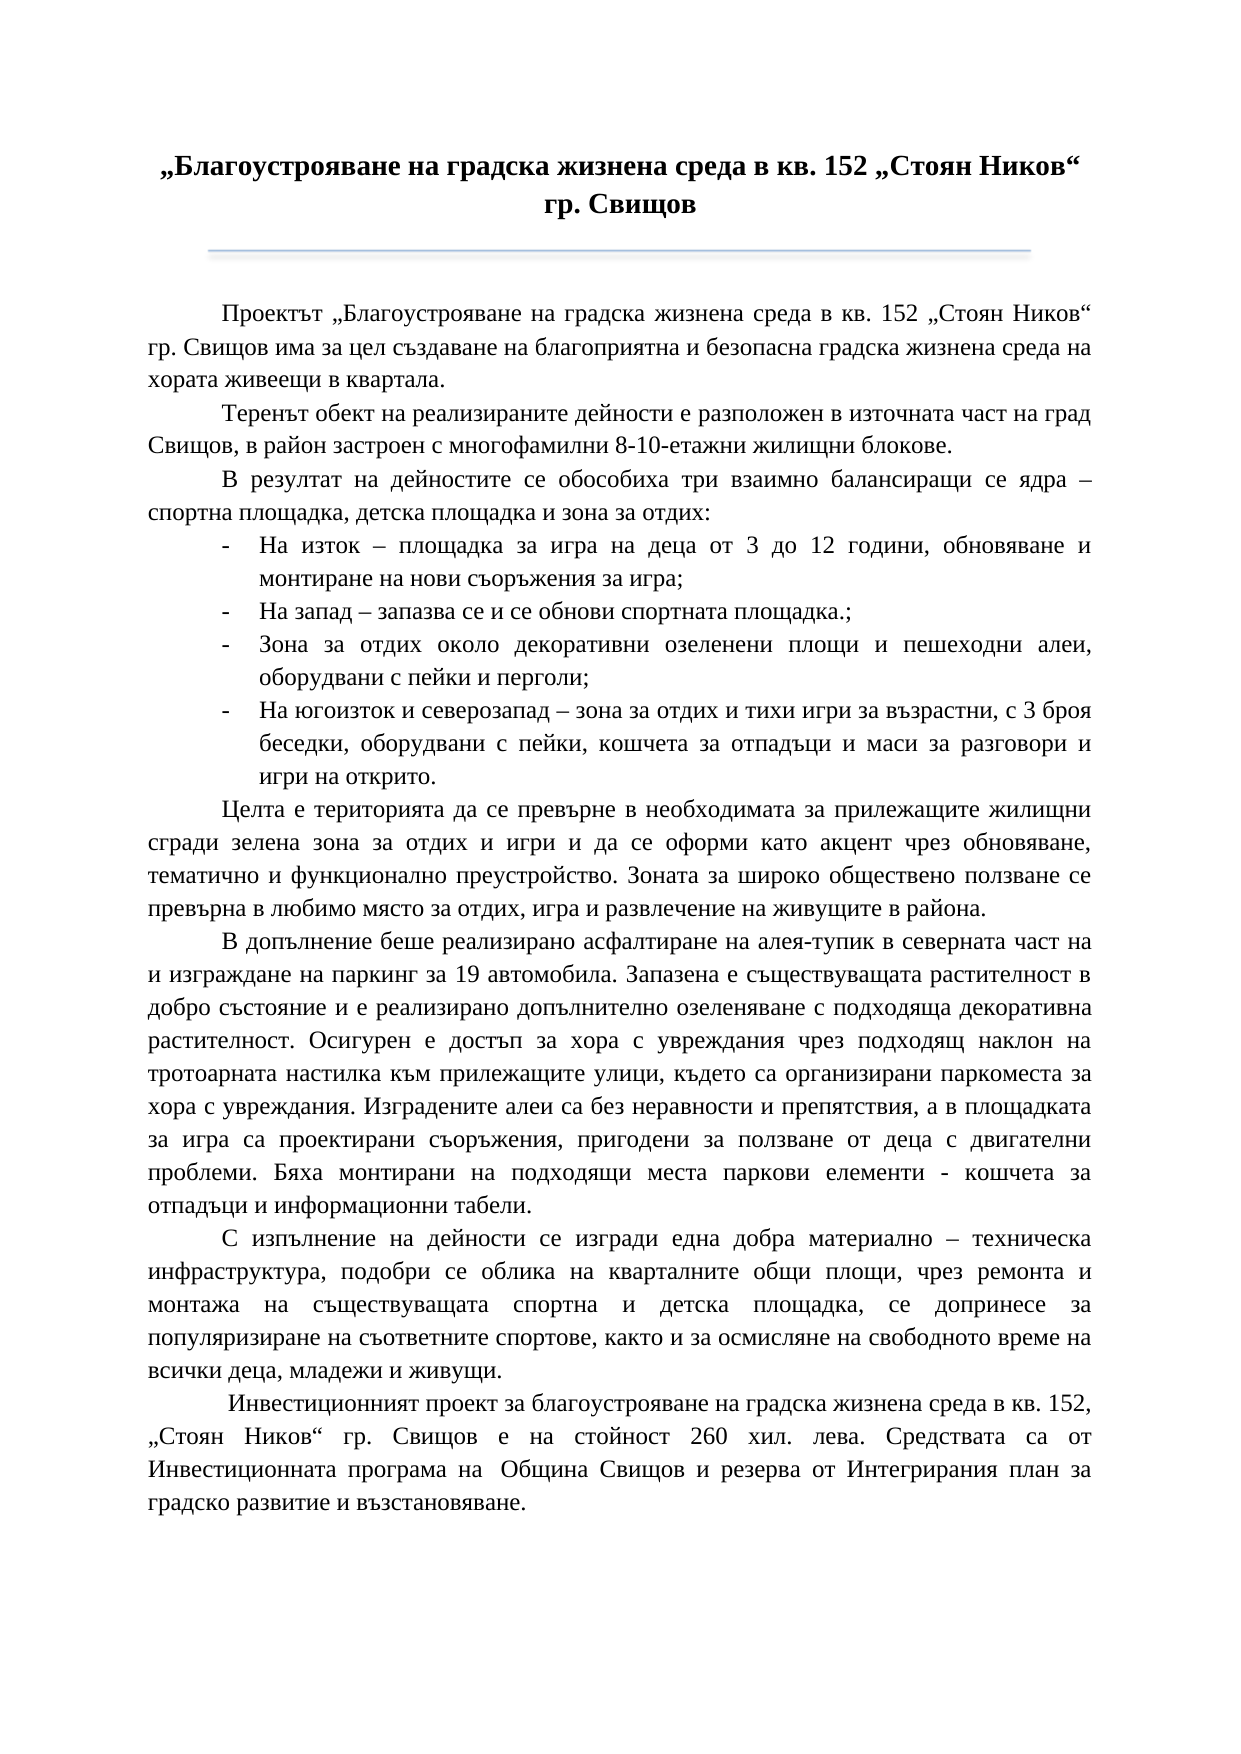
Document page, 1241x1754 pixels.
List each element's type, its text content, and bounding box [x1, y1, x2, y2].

list На изток – площадка за игра на деца от 3 до 12 години, обновяване и монтиране на нови съоръжения за игра; [221, 530, 1093, 591]
text В допълнение беше реализирано асфалтиране на алея-тупик в северната част на и изграждане на паркинг за 19 автомобила. Запазена е съществуващата растителност в добро състояние и е реализирано допълнително озеленяване с подходяща декоративна растителност. Осигурен е достъп за хора с увреждания чрез подходящ наклон на тротоарната настилка към прилежащите улици, където са организирани паркоместа за хора с увреждания. Изградените алеи са без неравности и препятствия, а в площадката за игра са проектирани съоръжения, пригодени за ползване от деца с двигателни проблеми. Бяха монтирани на подходящи места паркови елементи - кошчета за отпадъци и информационни табели. [148, 926, 1093, 1219]
text „Благоустрояване на градска жизнена среда в кв. 152 „Стоян Ников“ гр. Свищов [148, 148, 1093, 220]
picture [198, 245, 1042, 269]
text Инвестиционният проект за благоустрояване на градска жизнена среда в кв. 152, „Стоян Ников“ гр. Свищов е на стойност 260 хил. лева. Средствата са от Инвестиционната програма на Община Свищов и резерва от Интегрирания план за градско развитие и възстановяване. [148, 1388, 1093, 1516]
list На запад – запазва се и се обнови спортната площадка.; [221, 596, 1093, 624]
text Теренът обект на реализираните дейности е разположен в източната част на град Свищов, в район застроен с многофамилни 8-10-етажни жилищни блокове. [148, 398, 1093, 459]
text В резултат на дейностите се обособиха три взаимно балансиращи се ядра – спортна площадка, детска площадка и зона за отдих: [148, 464, 1093, 525]
text С изпълнение на дейности се изгради една добра материално – техническа инфраструктура, подобри се облика на кварталните общи площи, чрез ремонта и монтажа на съществуващата спортна и детска площадка, се допринесе за популяризиране на съответните спортове, както и за осмисляне на свободното време на всички деца, младежи и живущи. [148, 1223, 1093, 1384]
text Проектът „Благоустрояване на градска жизнена среда в кв. 152 „Стоян Ников“ гр. Свищов има за цел създаване на благоприятна и безопасна градска жизнена среда на хората живеещи в квартала. [148, 298, 1093, 393]
text Целта е територията да се превърне в необходимата за прилежащите жилищни сгради зелена зона за отдих и игри и да се оформи като акцент чрез обновяване, тематично и функционално преустройство. Зоната за широко обществено ползване се превърна в любимо място за отдих, игра и развлечение на живущите в района. [148, 794, 1093, 922]
list Зона за отдих около декоративни озеленени площи и пешеходни алеи, оборудвани с пейки и перголи; [221, 629, 1093, 691]
list На югоизток и северозапад – зона за отдих и тихи игри за възрастни, с 3 броя беседки, оборудвани с пейки, кошчета за отпадъци и маси за разговори и игри на открито. [221, 695, 1093, 789]
